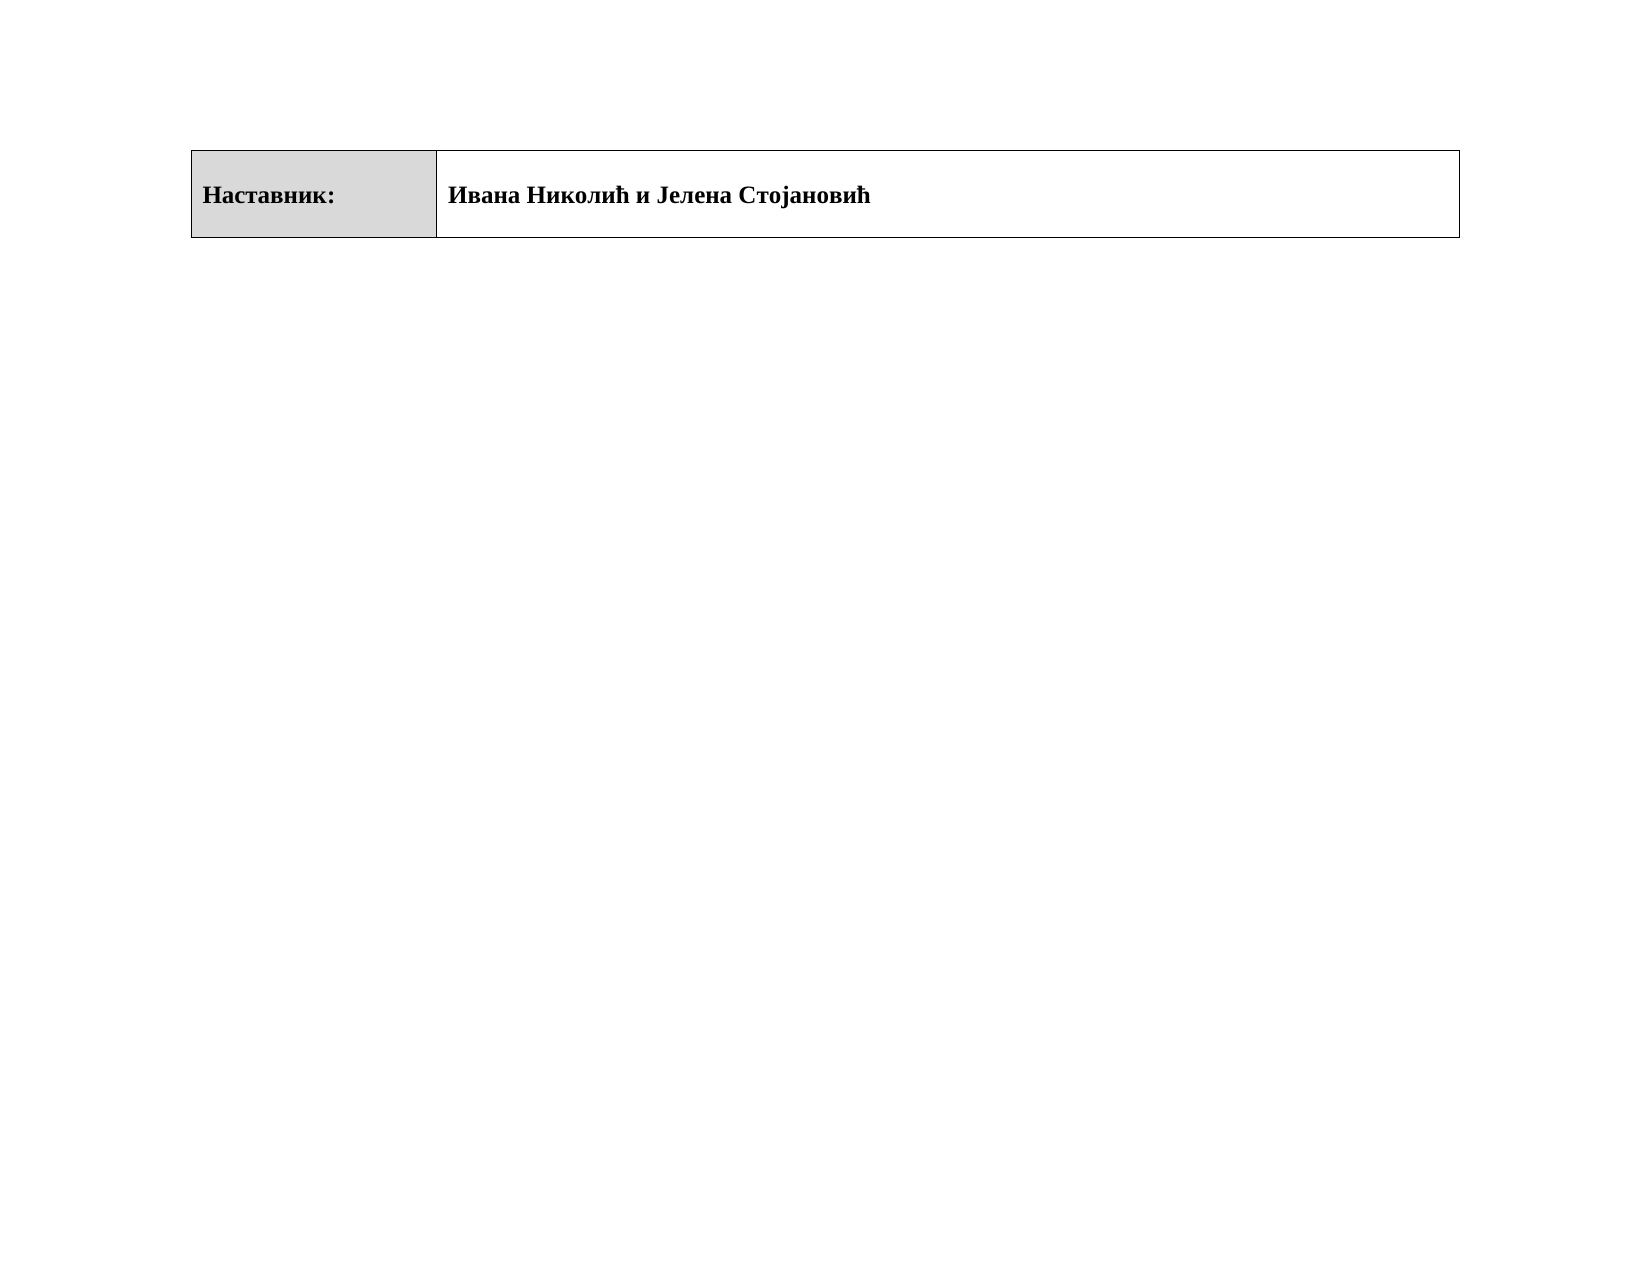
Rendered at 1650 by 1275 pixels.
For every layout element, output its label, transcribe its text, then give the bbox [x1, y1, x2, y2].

table_header Ивана Николић и Јелена Стојановић [437, 151, 1459, 237]
table_header Наставник: [192, 151, 436, 237]
